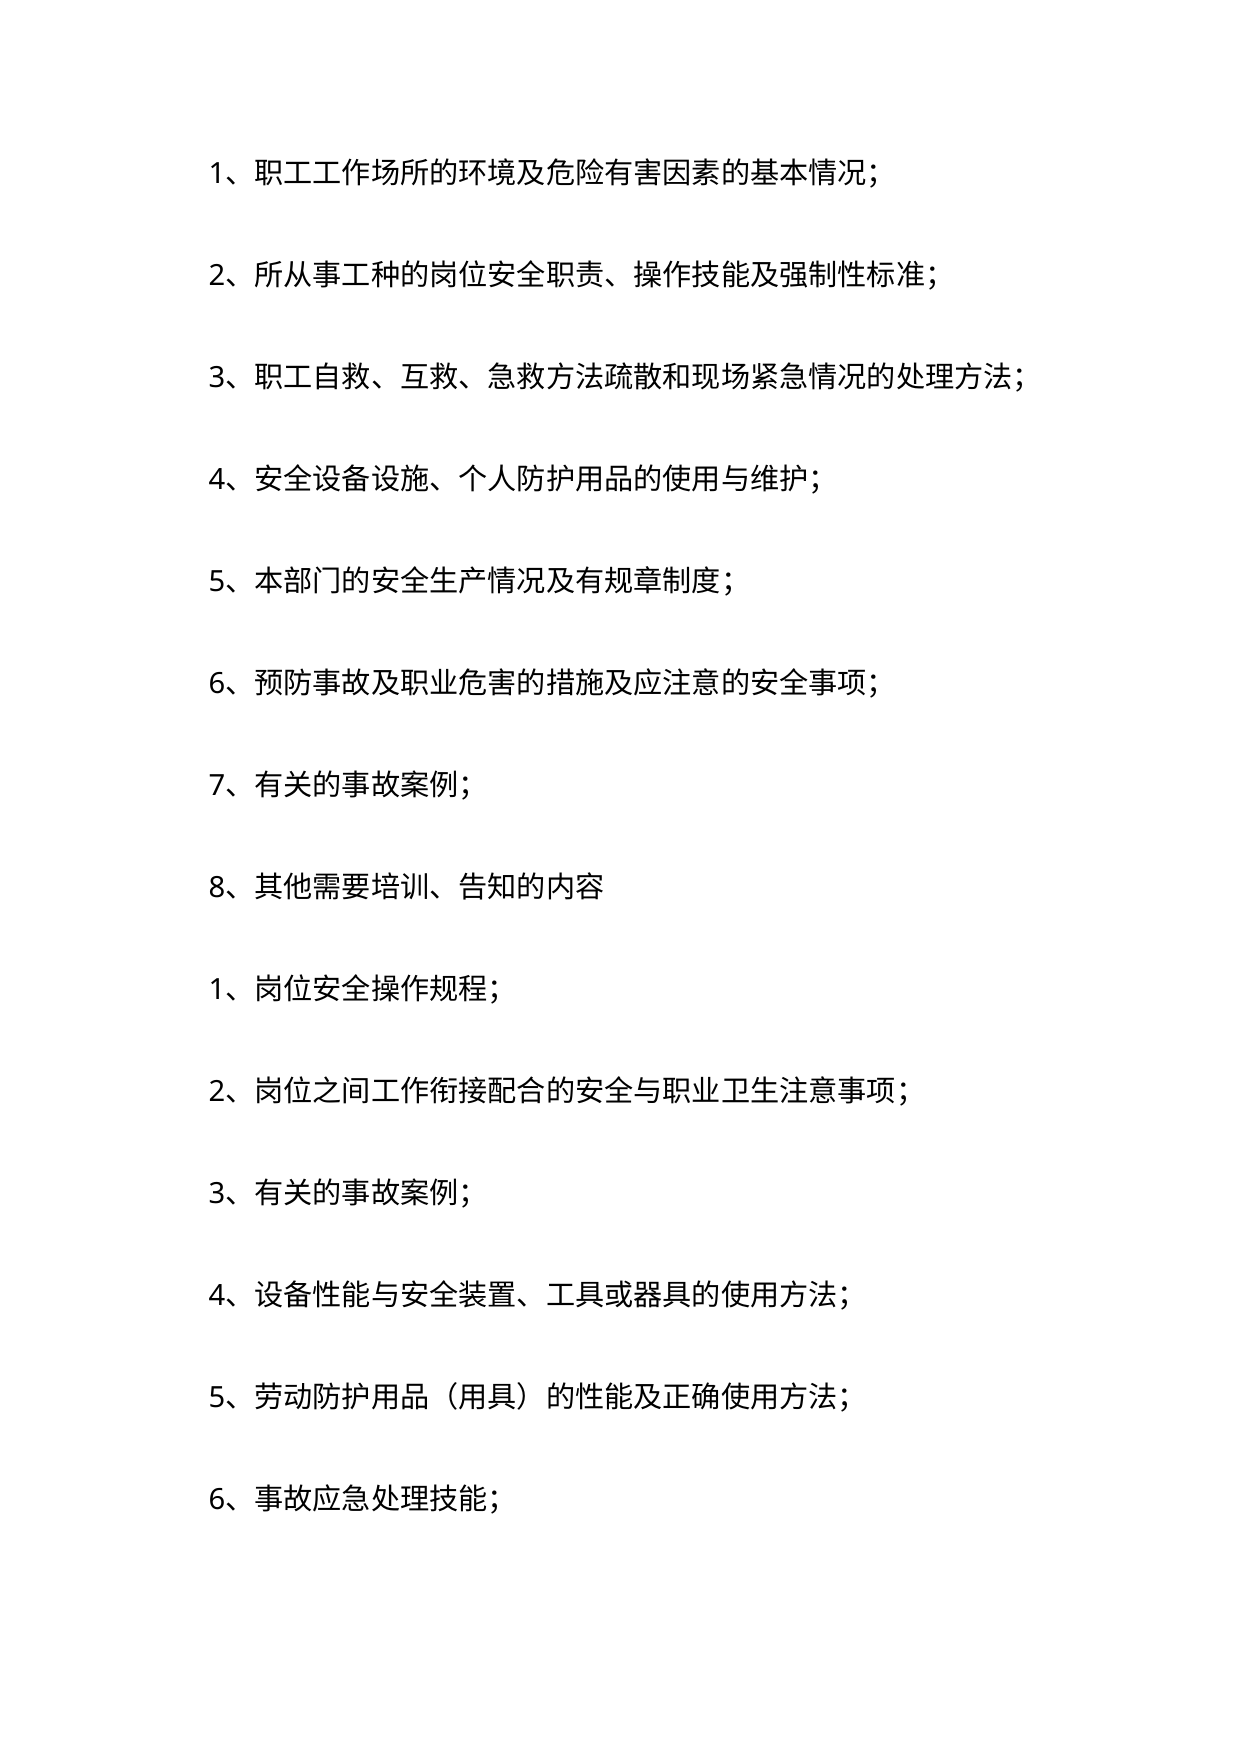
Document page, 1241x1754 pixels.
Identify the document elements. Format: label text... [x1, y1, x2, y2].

text 4、安全设备设施、个人防护用品的使用与维护； [150, 456, 1090, 498]
text 2、所从事工种的岗位安全职责、操作技能及强制性标准； [150, 252, 1090, 294]
text 2、岗位之间工作衔接配合的安全与职业卫生注意事项； [150, 1068, 1090, 1110]
text 1、职工工作场所的环境及危险有害因素的基本情况； [150, 150, 1090, 192]
text 8、其他需要培训、告知的内容 [150, 864, 1090, 906]
text 3、有关的事故案例； [150, 1170, 1090, 1212]
text 5、劳动防护用品（用具）的性能及正确使用方法； [150, 1374, 1090, 1416]
text 1、岗位安全操作规程； [150, 966, 1090, 1008]
text 6、预防事故及职业危害的措施及应注意的安全事项； [150, 660, 1090, 702]
text 5、本部门的安全生产情况及有规章制度； [150, 558, 1090, 600]
text 3、职工自救、互救、急救方法疏散和现场紧急情况的处理方法； [150, 354, 1090, 396]
text 4、设备性能与安全装置、工具或器具的使用方法； [150, 1272, 1090, 1314]
text 6、事故应急处理技能； [150, 1476, 1090, 1518]
text 7、有关的事故案例； [150, 762, 1090, 804]
